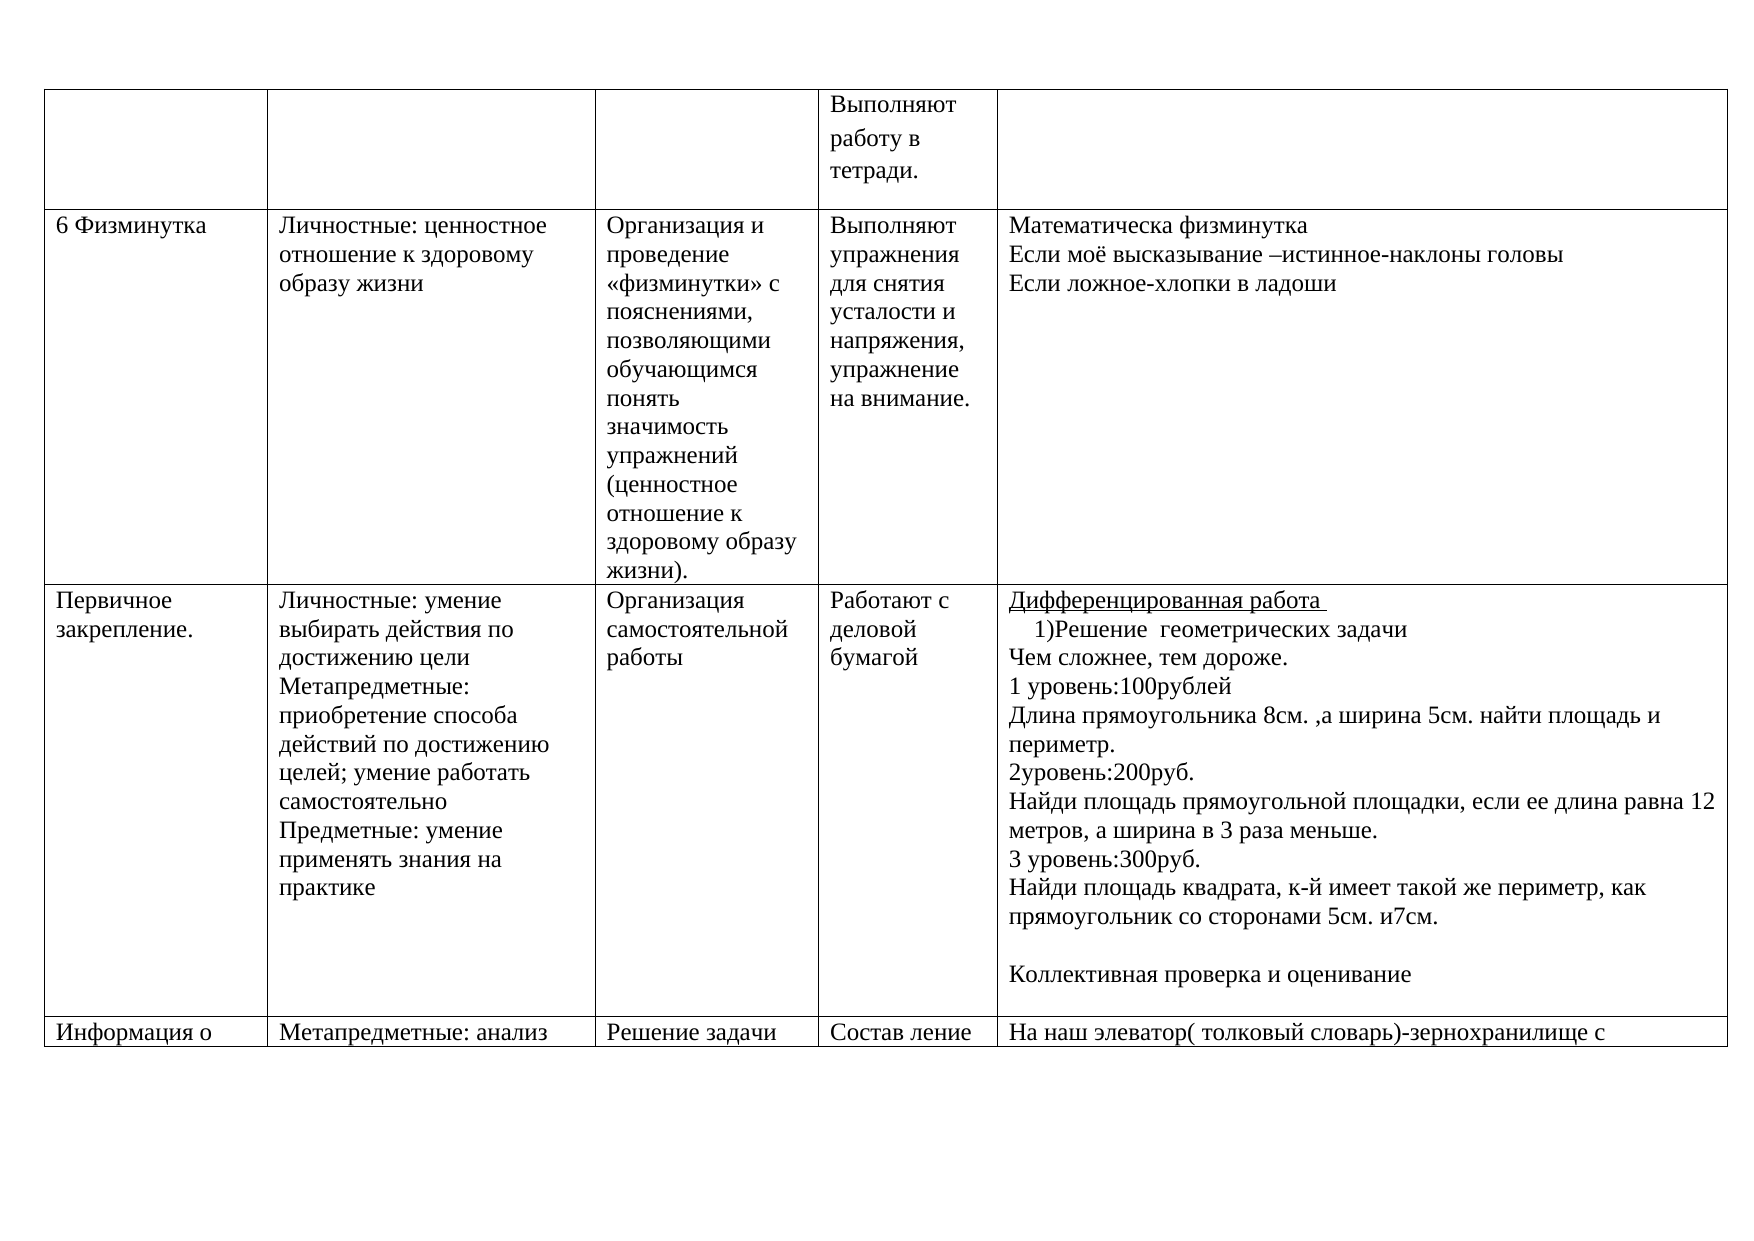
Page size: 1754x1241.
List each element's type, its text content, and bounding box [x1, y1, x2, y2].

table_cell Математическа физминутка Если моё высказывание –истинное-наклоны головы Если ложное-хлопки в ладоши [998, 210, 1727, 584]
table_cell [268, 1017, 595, 1046]
table_cell Личностные: ценностное отношение к здоровому образу жизни [268, 210, 595, 584]
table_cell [819, 1017, 997, 1046]
table_cell Организация и проведение «физминутки» с пояснениями, позволяющими обучающимся понять значимость упражнений (ценностное отношение к здоровому образу жизни). [596, 210, 818, 584]
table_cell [998, 1017, 1727, 1046]
table_cell Выполняют упражнения для снятия усталости и напряжения, упражнение на внимание. [819, 210, 997, 584]
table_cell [998, 90, 1727, 209]
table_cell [45, 90, 267, 209]
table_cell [268, 90, 595, 209]
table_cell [596, 90, 818, 209]
table_cell Первичное закрепление. [45, 585, 267, 1016]
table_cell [45, 1017, 267, 1046]
table_cell Работают с деловой бумагой [819, 585, 997, 1016]
table_cell Организация самостоятельной работы [596, 585, 818, 1016]
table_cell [596, 1017, 818, 1046]
table_cell 6 Физминутка [45, 210, 267, 584]
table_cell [819, 90, 997, 209]
table_cell Дифференцированная работа 1)Решение геометрических задачи Чем сложнее, тем дороже. 1 уровень:100рублей Длина прямоугольника 8см. ,а ширина 5см. найти площадь и периметр. 2уровень:200руб. Найди площадь прямоугольной площадки, если ее длина равна 12 метров, а ширина в 3 раза меньше. 3 уровень:300руб. Найди площадь квадрата, к-й имеет такой же периметр, как прямоугольник со сторонами 5см. и7см. Коллективная проверка и оценивание [998, 585, 1727, 1016]
table_cell Личностные: умение выбирать действия по достижению цели Метапредметные: приобретение способа действий по достижению целей; умение работать самостоятельно Предметные: умение применять знания на практике [268, 585, 595, 1016]
